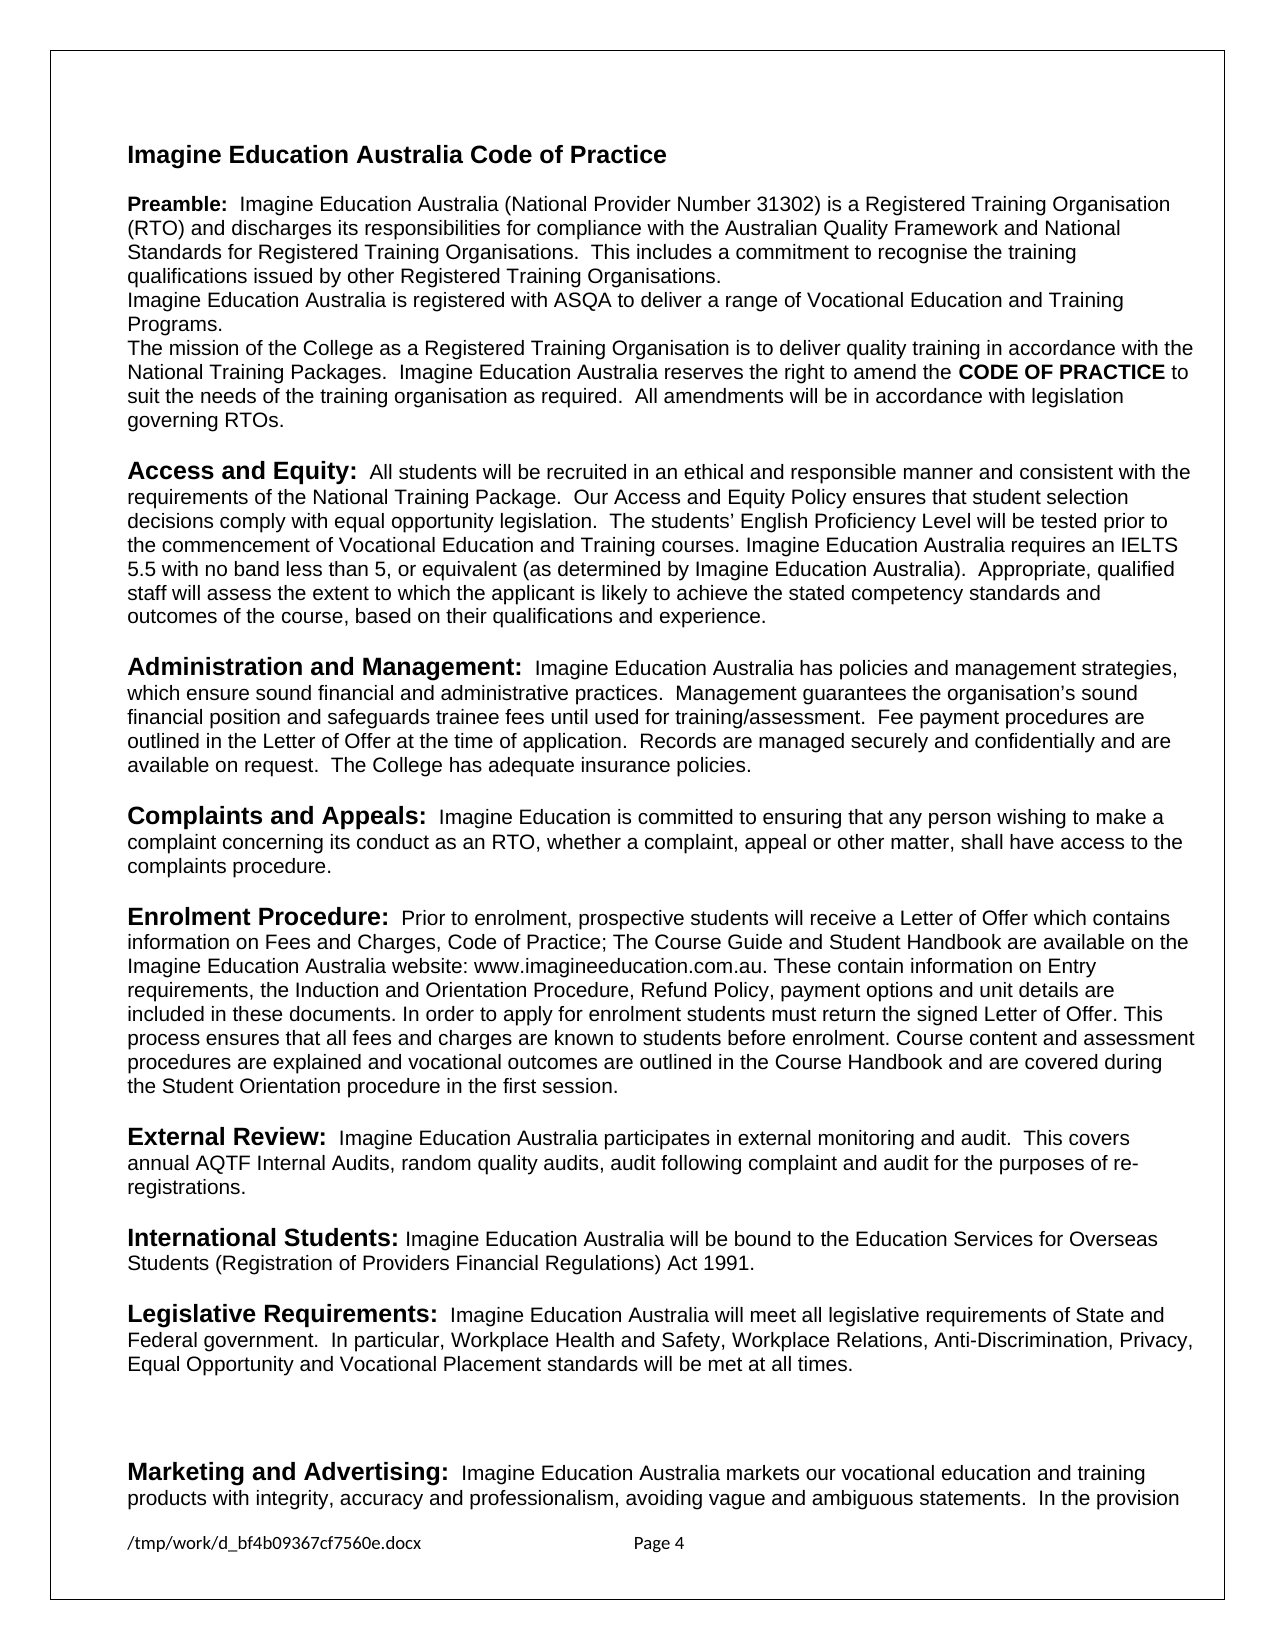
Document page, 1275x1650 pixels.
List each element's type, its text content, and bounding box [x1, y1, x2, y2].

text Enrolment Procedure: Prior to enrolment, prospective students will receive a Letter of Offer which contains information on Fees and Charges, Code of Practice; The Course Guide and Student Handbook are available on the Imagine Education Australia website: www.imagineeducation.com.au. These contain information on Entry requirements, the Induction and Orientation Procedure, Refund Policy, payment options and unit details are included in these documents. In order to apply for enrolment students must return the signed Letter of Offer. This process ensures that all fees and charges are known to students before enrolment. Course content and assessment procedures are explained and vocational outcomes are outlined in the Course Handbook and are covered during the Student Orientation procedure in the first session. [127, 901, 1196, 1098]
text External Review: Imagine Education Australia participates in external monitoring and audit. This covers annual AQTF Internal Audits, random quality audits, audit following complaint and audit for the purposes of re-registrations. [127, 1122, 1196, 1198]
text Preamble: Imagine Education Australia (National Provider Number 31302) is a Registered Training Organisation (RTO) and discharges its responsibilities for compliance with the Australian Quality Framework and National Standards for Registered Training Organisations. This includes a commitment to recognise the training qualifications issued by other Registered Training Organisations. [127, 192, 1196, 288]
text Complaints and Appeals: Imagine Education is committed to ensuring that any person wishing to make a complaint concerning its conduct as an RTO, whether a complaint, appeal or other matter, shall have access to the complaints procedure. [127, 801, 1196, 877]
text International Students: Imagine Education Australia will be bound to the Education Services for Overseas Students (Registration of Providers Financial Regulations) Act 1991. [127, 1222, 1196, 1275]
text Imagine Education Australia is registered with ASQA to deliver a range of Vocational Education and Training Programs. [127, 288, 1196, 336]
subtitle Imagine Education Australia Code of Practice [127, 139, 1196, 168]
text Legislative Requirements: Imagine Education Australia will meet all legislative requirements of State and Federal government. In particular, Workplace Health and Safety, Workplace Relations, Anti-Discrimination, Privacy, Equal Opportunity and Vocational Placement standards will be met at all times. [127, 1299, 1196, 1376]
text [127, 1457, 1196, 1510]
text Access and Equity: All students will be recruited in an ethical and responsible manner and consistent with the requirements of the National Training Package. Our Access and Equity Policy ensures that student selection decisions comply with equal opportunity legislation. The students’ English Proficiency Level will be tested prior to the commencement of Vocational Education and Training courses. Imagine Education Australia requires an IELTS 5.5 with no band less than 5, or equivalent (as determined by Imagine Education Australia). Appropriate, qualified staff will assess the extent to which the applicant is likely to achieve the stated competency standards and outcomes of the course, based on their qualifications and experience. [127, 456, 1196, 628]
text The mission of the College as a Registered Training Organisation is to deliver quality training in accordance with the National Training Packages. Imagine Education Australia reserves the right to amend the CODE OF PRACTICE to suit the needs of the training organisation as required. All amendments will be in accordance with legislation governing RTOs. [127, 336, 1196, 432]
text Administration and Management: Imagine Education Australia has policies and management strategies, which ensure sound financial and administrative practices. Management guarantees the organisation’s sound financial position and safeguards trainee fees until used for training/assessment. Fee payment procedures are outlined in the Letter of Offer at the time of application. Records are managed securely and confidentially and are available on request. The College has adequate insurance policies. [127, 652, 1196, 777]
